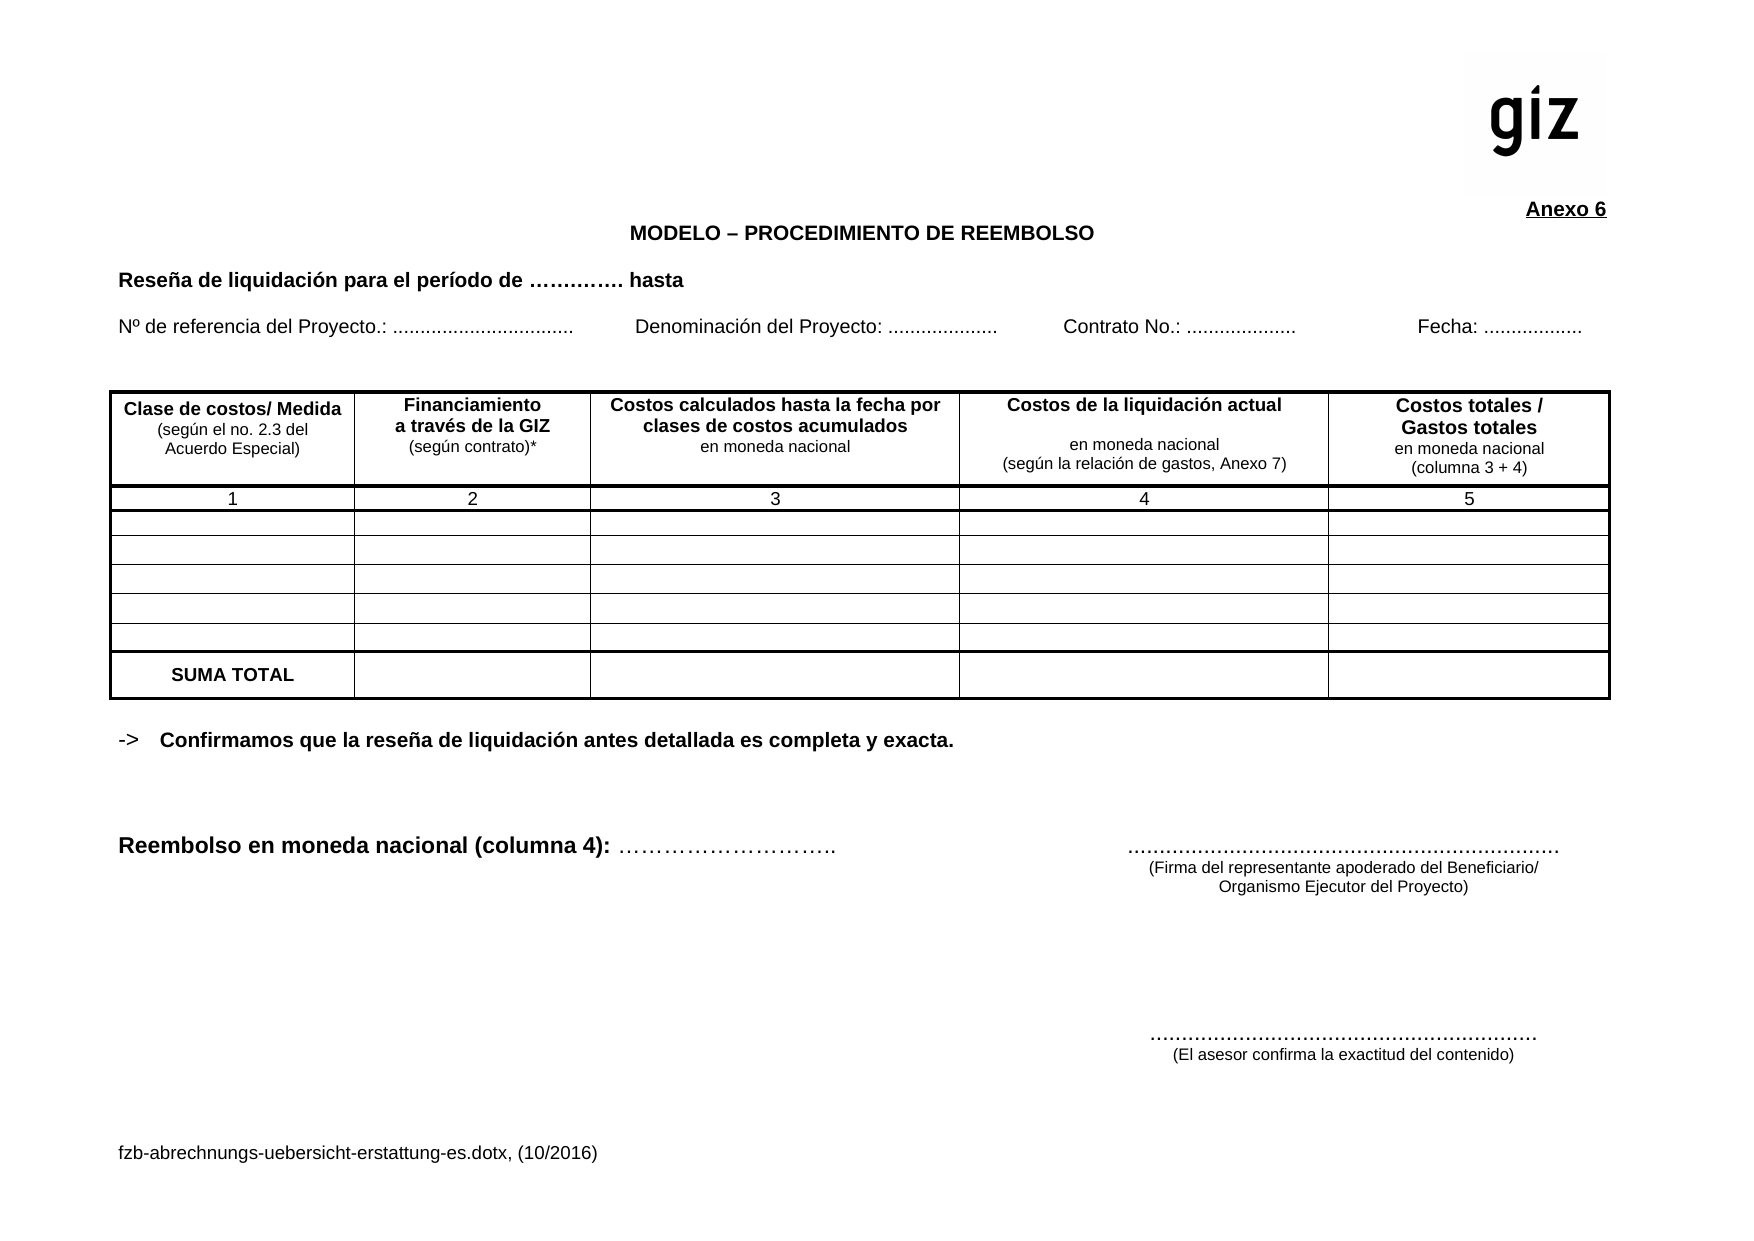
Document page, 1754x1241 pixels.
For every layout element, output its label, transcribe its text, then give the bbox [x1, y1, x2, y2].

table_cell [112, 594, 354, 623]
table_cell [960, 653, 1328, 697]
table_cell [355, 594, 590, 623]
table_cell [1329, 624, 1608, 650]
table_cell [1329, 536, 1608, 564]
table_cell [960, 565, 1328, 593]
table_cell [1329, 565, 1608, 593]
table_cell [1329, 653, 1608, 697]
table_cell [591, 594, 959, 623]
table_cell [960, 624, 1328, 650]
table_header Costos calculados hasta la fecha por clases de costos acumulados en moneda nacional [591, 394, 959, 484]
table_header Costos totales / Gastos totales en moneda nacional (columna 3 + 4) [1329, 394, 1608, 484]
table_cell [355, 536, 590, 564]
table_cell [591, 624, 959, 650]
table_cell [591, 653, 959, 697]
table_cell 5 [1329, 488, 1608, 509]
subtitle MODELO – PROCEDIMIENTO DE REEMBOLSO [118, 220, 1606, 244]
text Nº de referencia del Proyecto.: ................................. Denominación del Proyecto: .................... Contrato No.: .................... Fecha: .................. [118, 315, 1606, 338]
table_cell [355, 653, 590, 697]
table_header Reembolso en moneda nacional (columna 4): ……………………….. [111, 779, 1093, 1090]
picture [1462, 52, 1607, 197]
table_cell [1329, 512, 1608, 535]
table_cell SUMA TOTAL [112, 653, 354, 697]
table_header Clase de costos/ Medida (según el no. 2.3 del Acuerdo Especial) [112, 394, 354, 484]
table_cell [355, 624, 590, 650]
table_cell 3 [591, 488, 959, 509]
table_header Costos de la liquidación actual en moneda nacional (según la relación de gastos, Anexo 7) [960, 394, 1328, 484]
table_cell [960, 536, 1328, 564]
table_header .................................................................... (Firma del representante apoderado del Beneficiario/ Organismo Ejecutor del Proyecto) ............................................................. (El asesor confirma la exactitud del contenido) [1093, 779, 1595, 1090]
table_cell [112, 536, 354, 564]
text Anexo 6 [118, 196, 1606, 220]
table_cell [960, 594, 1328, 623]
table_cell [355, 512, 590, 535]
table_cell [1329, 594, 1608, 623]
table_cell [112, 512, 354, 535]
table_cell 1 [112, 488, 354, 509]
table_cell [960, 512, 1328, 535]
subtitle Reseña de liquidación para el período de …….……. hasta [118, 268, 1606, 292]
table_cell [112, 565, 354, 593]
table_cell [112, 624, 354, 650]
table_cell [591, 565, 959, 593]
table_cell 4 [960, 488, 1328, 509]
table_cell [591, 536, 959, 564]
table_header Financiamiento a través de la GIZ (según contrato)* [355, 394, 590, 484]
table_cell 2 [355, 488, 590, 509]
table_cell [591, 512, 959, 535]
text -> Confirmamos que la reseña de liquidación antes detallada es completa y exacta. [118, 726, 1606, 753]
table_cell [355, 565, 590, 593]
